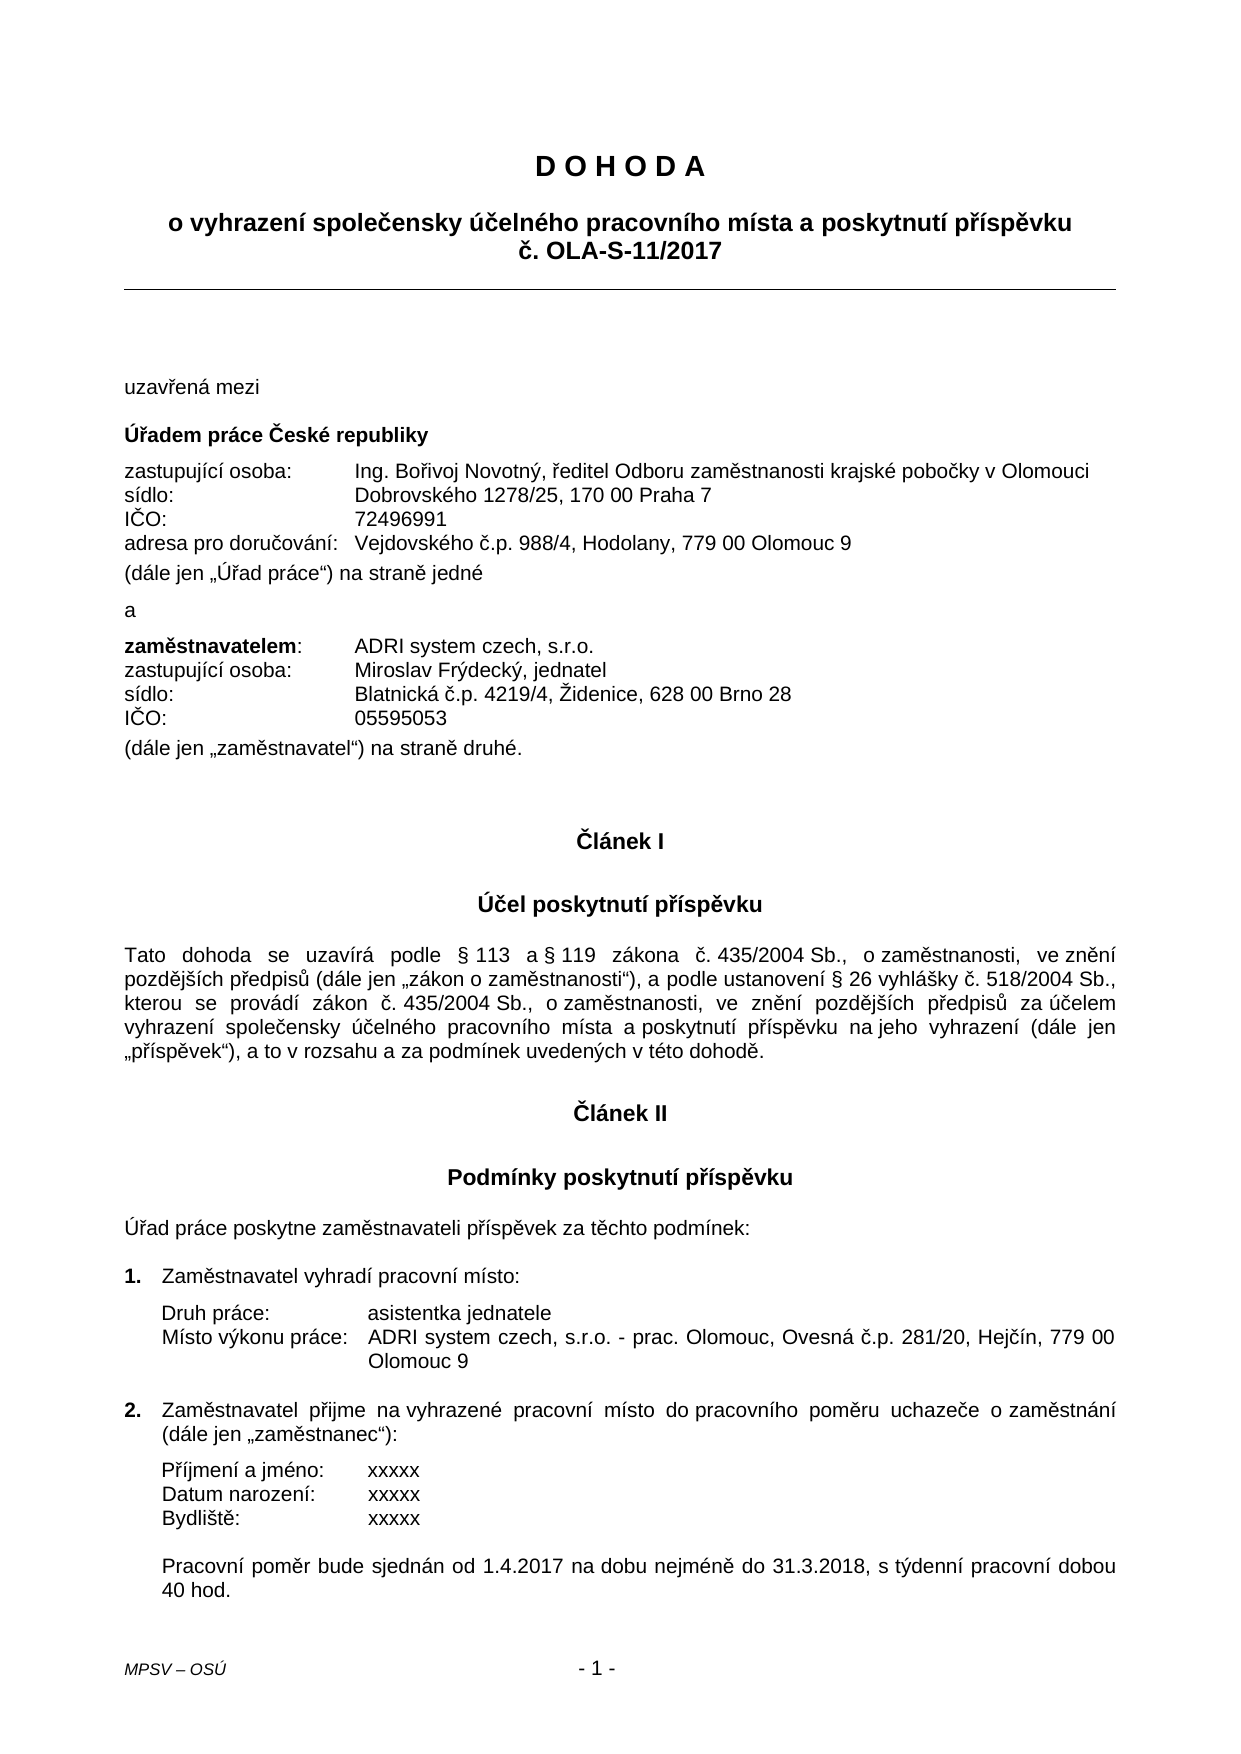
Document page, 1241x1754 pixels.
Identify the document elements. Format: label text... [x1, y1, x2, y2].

text (dále jen „Úřad práce“) na straně jedné [124, 561, 1116, 585]
text Datum narození: xxxxx [162, 1482, 1116, 1506]
text Místo výkonu práce: ADRI system czech, s.r.o. - prac. Olomouc, Ovesná č.p. 281/20, Hejčín, 779 00 Olomouc 9 [162, 1325, 1116, 1373]
list Úřad práce poskytne zaměstnavateli příspěvek za těchto podmínek: [124, 1215, 1116, 1239]
text Článek I [124, 828, 1116, 854]
text o vyhrazení společensky účelného pracovního místa a poskytnutí příspěvku [124, 208, 1116, 236]
text Bydliště: xxxxx [162, 1506, 1116, 1530]
text zastupující osoba: Ing. Bořivoj Novotný, ředitel Odboru zaměstnanosti krajské pobočky v Olomouci [124, 459, 1116, 483]
text IČO: 05595053 [124, 706, 1116, 730]
text adresa pro doručování: Vejdovského č.p. 988/4, Hodolany, 779 00 Olomouc 9 [124, 531, 1116, 555]
text a [124, 597, 1116, 621]
text IČO: 72496991 [124, 507, 1116, 531]
text uzavřená mezi [124, 374, 1116, 398]
text (dále jen „zaměstnavatel“) na straně druhé. [124, 736, 1116, 760]
text č. OLA-S-11/2017 [124, 236, 1116, 265]
text Podmínky poskytnutí příspěvku [124, 1164, 1116, 1190]
text Pracovní poměr bude sjednán od 1.4.2017 na dobu nejméně do 31.3.2018, s týdenní pracovní dobou 40 hod. [162, 1554, 1116, 1602]
text sídlo: Dobrovského 1278/25, 170 00 Praha 7 [124, 483, 1116, 507]
text zaměstnavatelem: ADRI system czech, s.r.o.0 [124, 634, 1116, 658]
text Druh práce: asistentka jednatele [161, 1301, 1116, 1325]
text Zaměstnavatel přijme na vyhrazené pracovní místo do pracovního poměru uchazeče o zaměstnání (dále jen „zaměstnanec“): [124, 1398, 1116, 1446]
text sídlo: Blatnická č.p. 4219/4, Židenice, 628 00 Brno 28 [124, 682, 1116, 706]
list Tato dohoda se uzavírá podle § 113 a § 119 zákona č. 435/2004 Sb., o zaměstnanosti, ve znění pozdějších předpisů (dále jen „zákon o zaměstnanosti“), a podle ustanovení § 26 vyhlášky č. 518/2004 Sb., kterou se provádí zákon č. 435/2004 Sb., o zaměstnanosti, ve znění pozdějších předpisů za účelem vyhrazení společensky účelného pracovního místa a poskytnutí příspěvku na jeho vyhrazení (dále jen „příspěvek“), a to v rozsahu a za podmínek uvedených v této dohodě. [124, 943, 1116, 1063]
text D O H O D A [124, 149, 1116, 183]
text Zaměstnavatel vyhradí pracovní místo: [124, 1264, 1116, 1288]
text Článek II [124, 1100, 1116, 1126]
text Účel poskytnutí příspěvku [124, 891, 1116, 918]
text Úřadem práce České republiky [124, 422, 1116, 446]
text Příjmení a jméno: xxxxx [161, 1458, 1116, 1482]
text zastupující osoba: Miroslav Frýdecký, jednatel [124, 658, 1116, 682]
